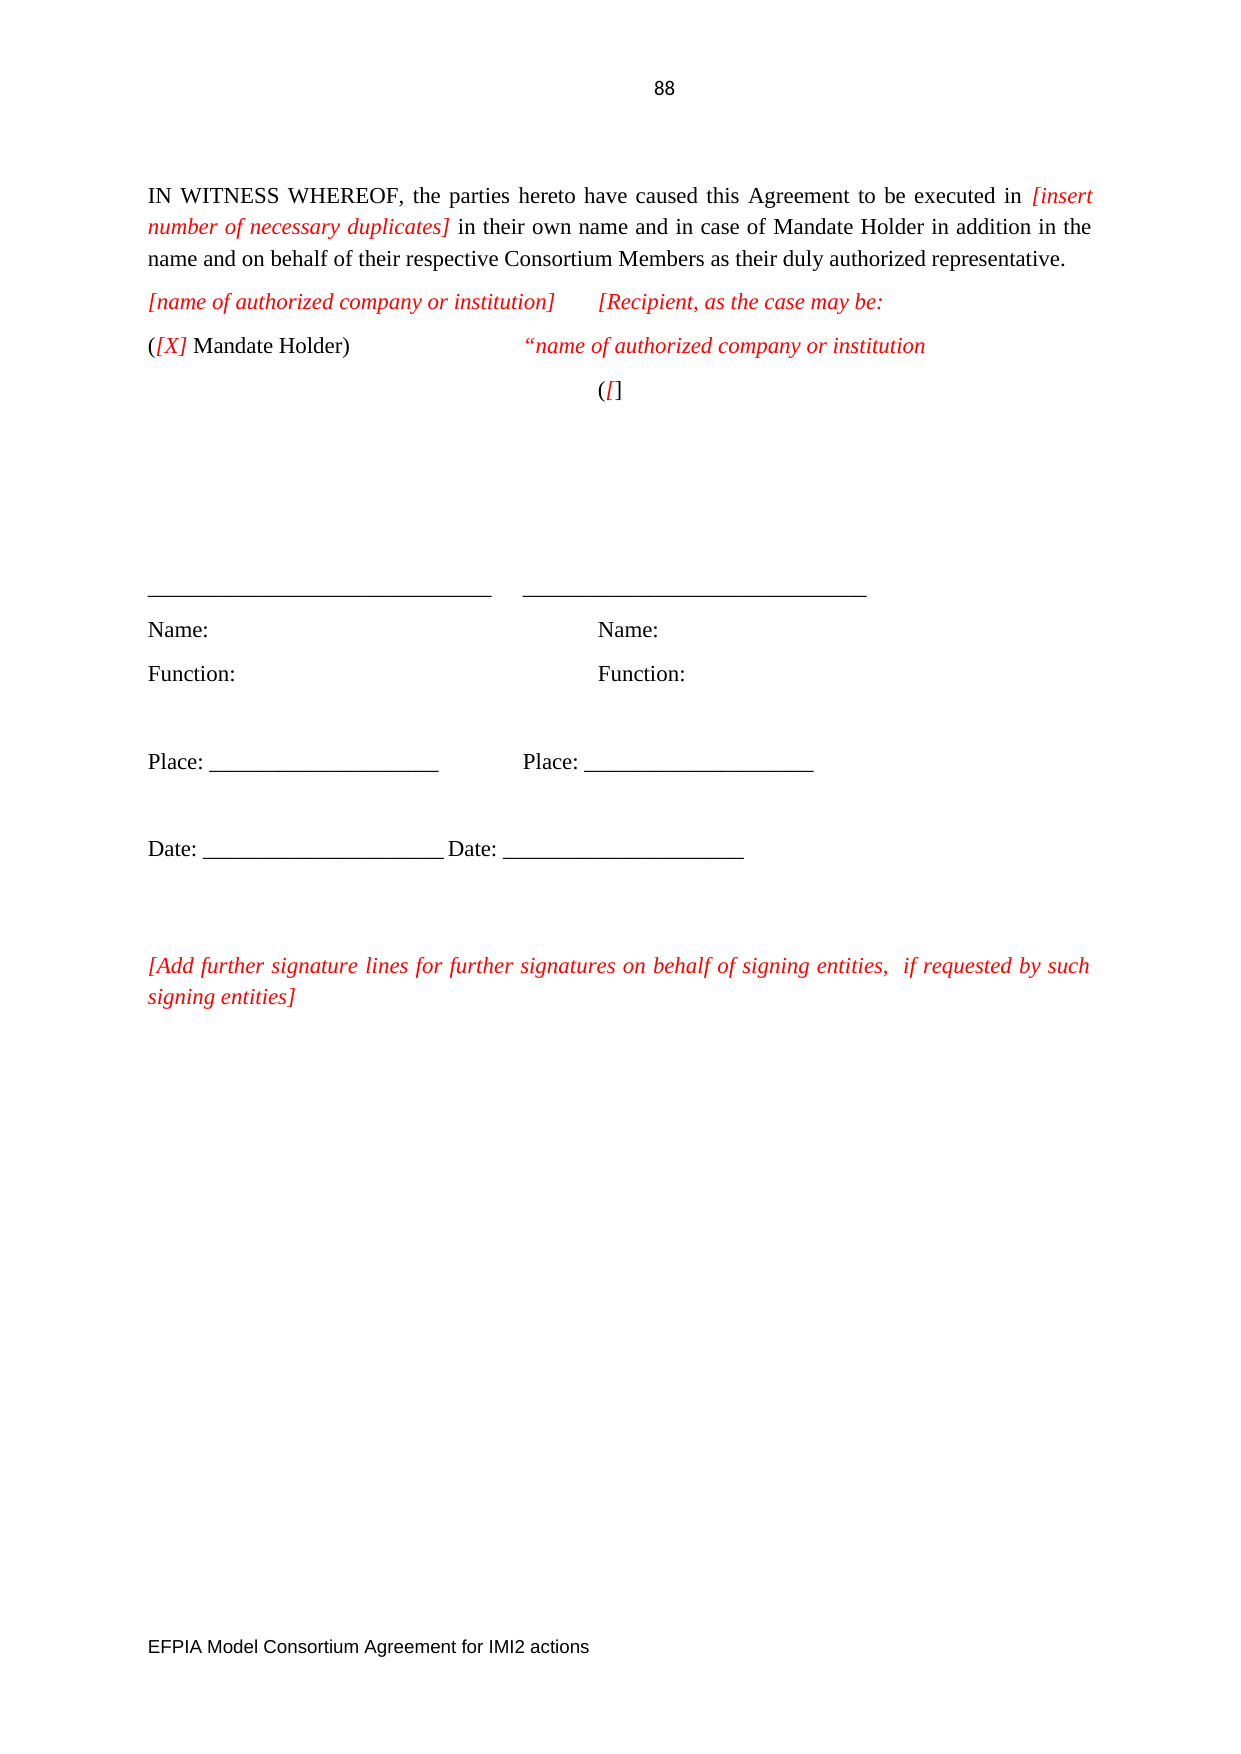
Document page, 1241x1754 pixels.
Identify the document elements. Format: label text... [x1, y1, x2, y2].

text [name of authorized company or institution] [Recipient, as the case may be: [148, 283, 1092, 315]
text Date: _____________________ Date: _____________________ [148, 830, 1092, 862]
text Place: ____________________ Place: ____________________ [148, 743, 1092, 774]
text Name: Name: [148, 612, 1092, 643]
text ([X] Mandate Holder) “name of authorized company or institution [148, 327, 1092, 358]
text Function: Function: [148, 655, 1092, 687]
text IN WITNESS WHEREOF, the parties hereto have caused this Agreement to be executed in [insert number of necessary duplicates] in their own name and in case of Mandate Holder in addition in the name and on behalf of their respective Consortium Members as their duly authorized representative. [148, 177, 1092, 271]
text [Add further signature lines for further signatures on behalf of signing entities, if requested by such signing entities] [148, 947, 1092, 1009]
text ([] [148, 371, 1092, 402]
text ______________________________ ______________________________ [148, 568, 1092, 599]
